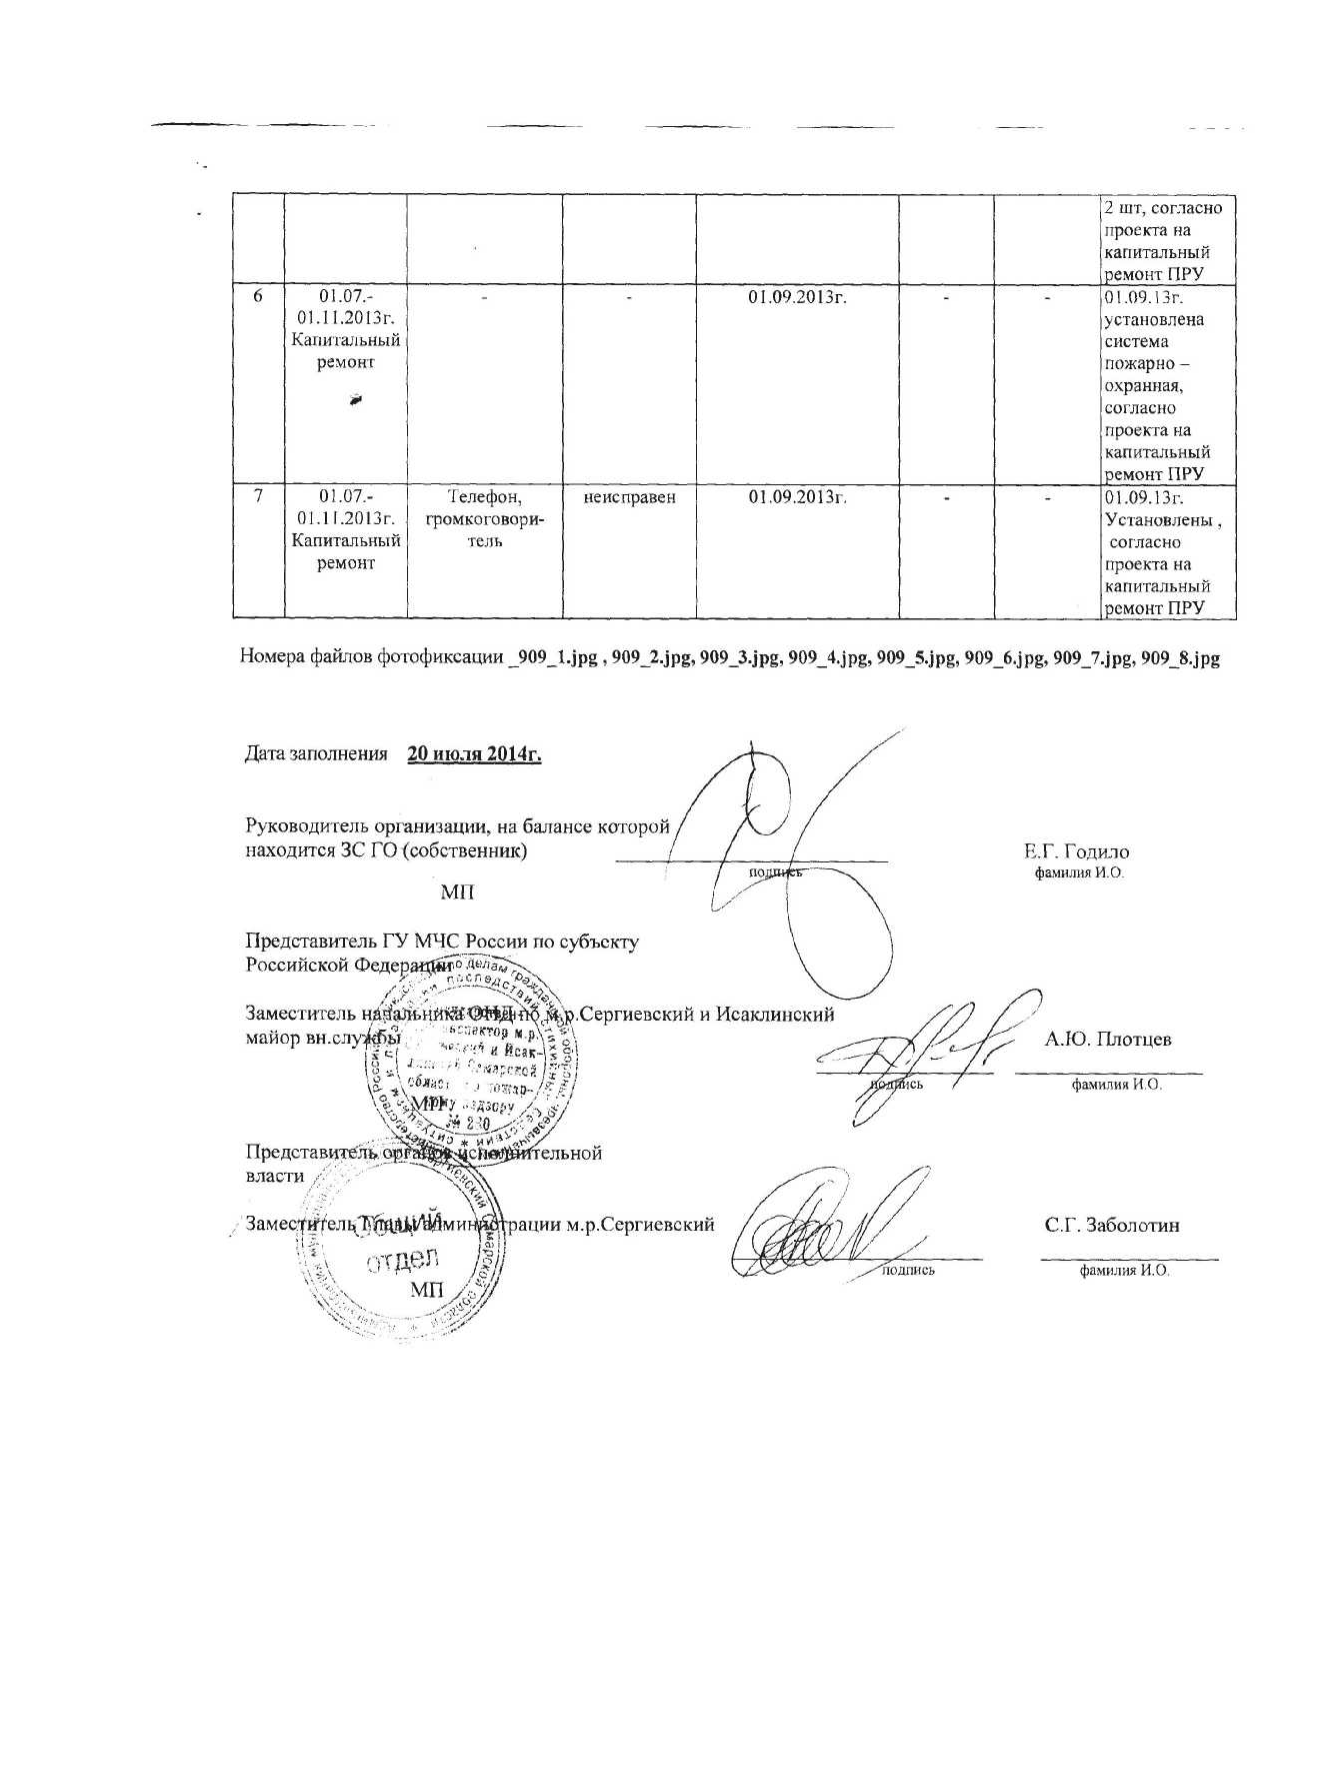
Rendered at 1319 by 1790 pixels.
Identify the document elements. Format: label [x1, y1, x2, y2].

picture [103, 76, 1281, 1715]
